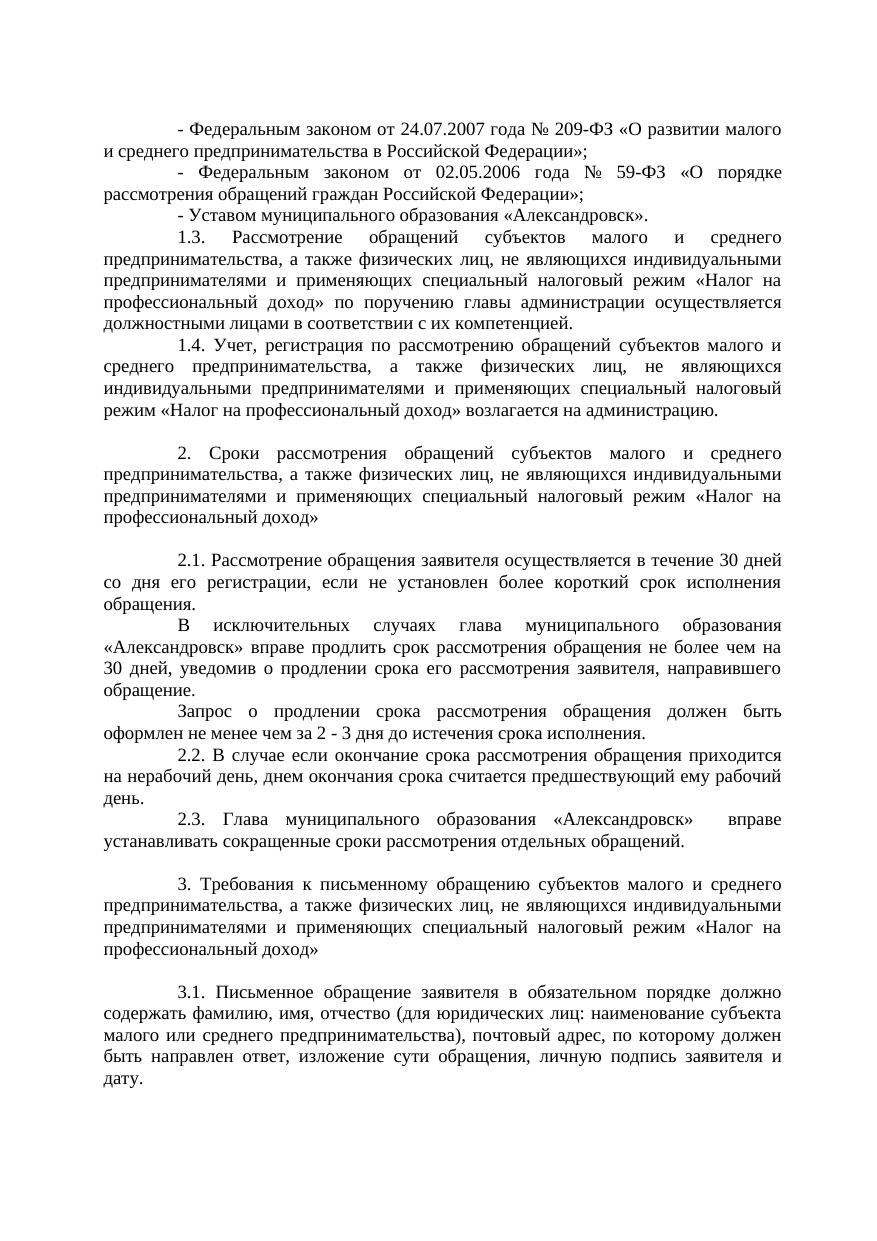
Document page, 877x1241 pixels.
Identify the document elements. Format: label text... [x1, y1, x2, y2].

text В исключительных случаях глава муниципального образования «Александровск» вправе продлить срок рассмотрения обращения не более чем на 30 дней, уведомив о продлении срока его рассмотрения заявителя, направившего обращение. [103, 614, 782, 700]
text - Уставом муниципального образования «Александровск». [103, 204, 782, 226]
text 2. Сроки рассмотрения обращений субъектов малого и среднего предпринимательства, а также физических лиц, не являющихся индивидуальными предпринимателями и применяющих специальный налоговый режим «Налог на профессиональный доход» [103, 442, 782, 528]
text 3.1. Письменное обращение заявителя в обязательном порядке должно содержать фамилию, имя, отчество (для юридических лиц: наименование субъекта малого или среднего предпринимательства), почтовый адрес, по которому должен быть направлен ответ, изложение сути обращения, личную подпись заявителя и дату. [103, 981, 782, 1088]
text 1.4. Учет, регистрация по рассмотрению обращений субъектов малого и среднего предпринимательства, а также физических лиц, не являющихся индивидуальными предпринимателями и применяющих специальный налоговый режим «Налог на профессиональный доход» возлагается на администрацию. [103, 334, 782, 420]
text 2.1. Рассмотрение обращения заявителя осуществляется в течение 30 дней со дня его регистрации, если не установлен более короткий срок исполнения обращения. [103, 549, 782, 614]
text Запрос о продлении срока рассмотрения обращения должен быть оформлен не менее чем за 2 - 3 дня до истечения срока исполнения. [103, 700, 782, 743]
text - Федеральным законом от 24.07.2007 года № 209-ФЗ «О развитии малого и среднего предпринимательства в Российской Федерации»; [103, 118, 782, 161]
text 3. Требования к письменному обращению субъектов малого и среднего предпринимательства, а также физических лиц, не являющихся индивидуальными предпринимателями и применяющих специальный налоговый режим «Налог на профессиональный доход» [103, 873, 782, 959]
text - Федеральным законом от 02.05.2006 года № 59-ФЗ «О порядке рассмотрения обращений граждан Российской Федерации»; [103, 161, 782, 204]
text 2.2. В случае если окончание срока рассмотрения обращения приходится на нерабочий день, днем окончания срока считается предшествующий ему рабочий день. [103, 743, 782, 808]
text 2.3. Глава муниципального образования «Александровск» вправе устанавливать сокращенные сроки рассмотрения отдельных обращений. [103, 808, 782, 851]
text 1.3. Рассмотрение обращений субъектов малого и среднего предпринимательства, а также физических лиц, не являющихся индивидуальными предпринимателями и применяющих специальный налоговый режим «Налог на профессиональный доход» по поручению главы администрации осуществляется должностными лицами в соответствии с их компетенцией. [103, 226, 782, 334]
